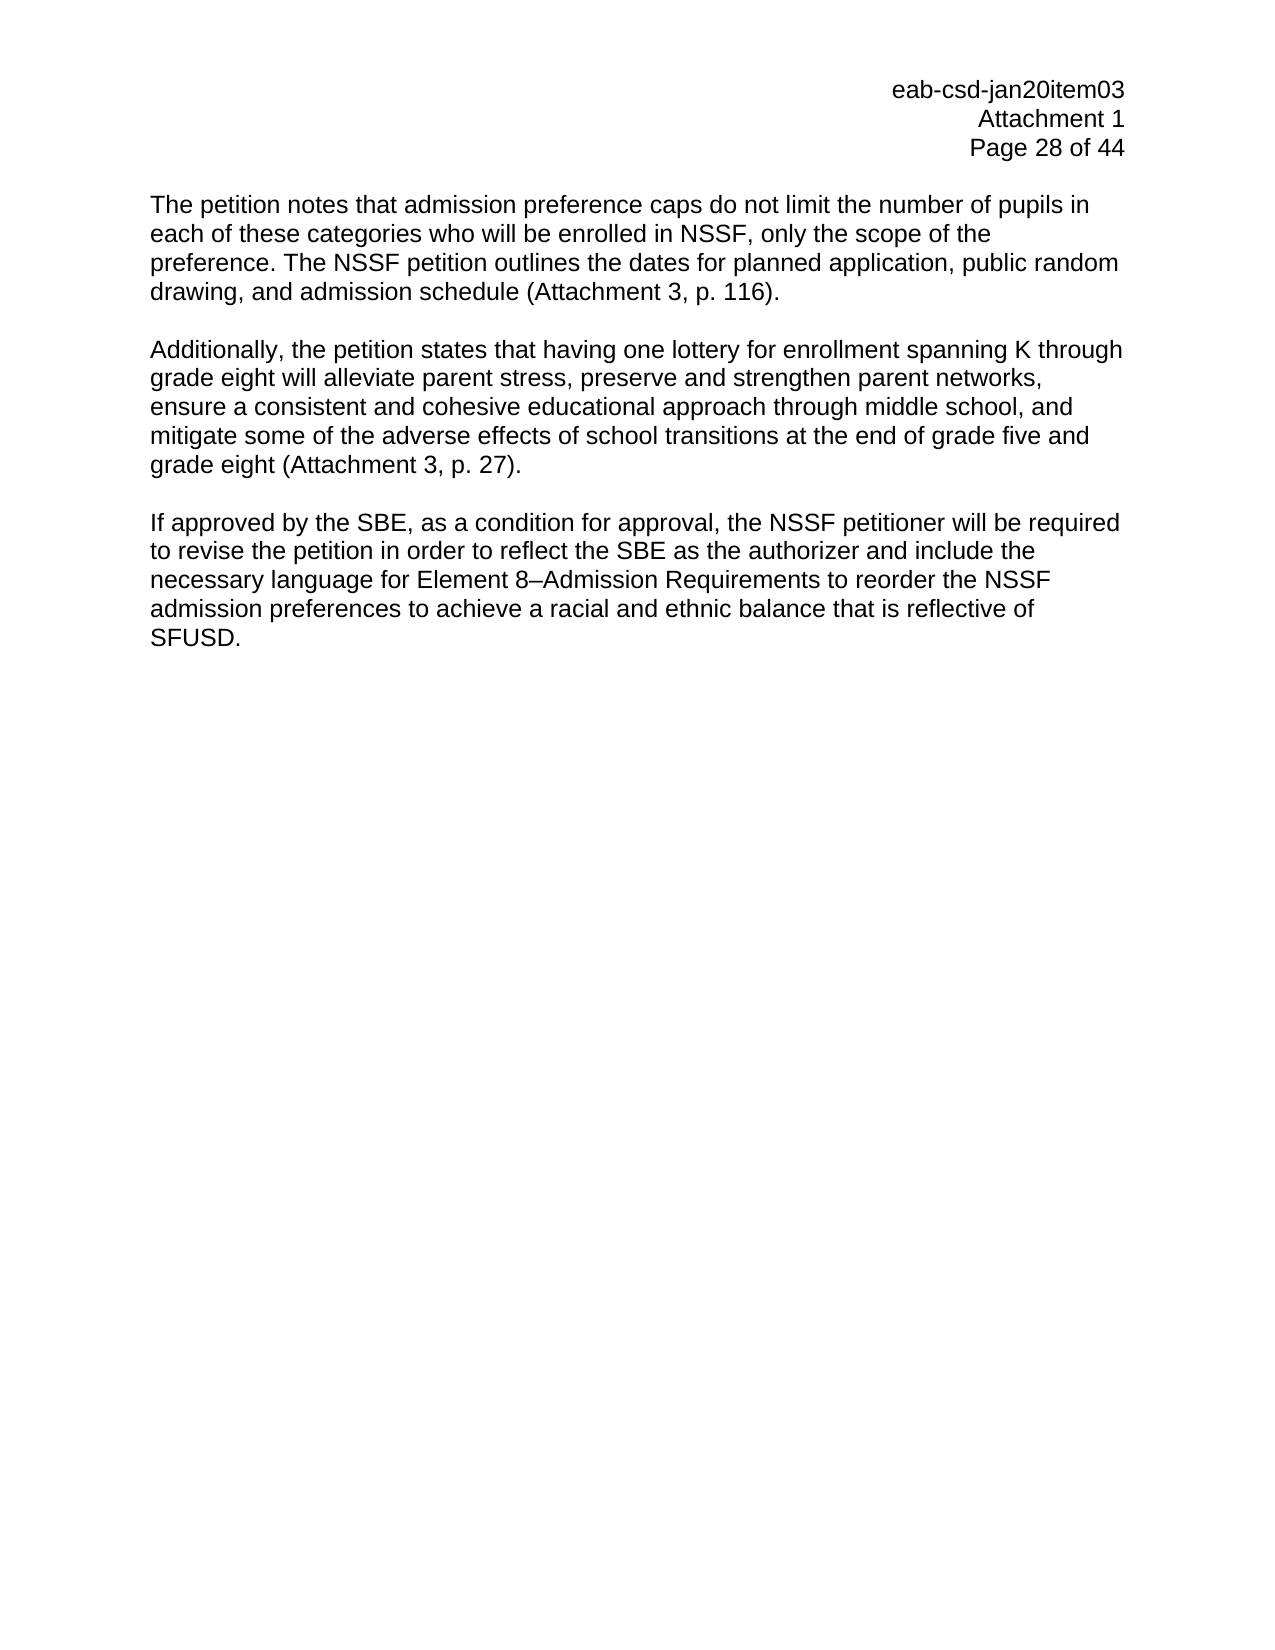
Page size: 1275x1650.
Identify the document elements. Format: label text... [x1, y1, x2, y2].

text If approved by the SBE, as a condition for approval, the NSSF petitioner will be required to revise the petition in order to reflect the SBE as the authorizer and include the necessary language for Element 8–Admission Requirements to reorder the NSSF admission preferences to achieve a racial and ethnic balance that is reflective of SFUSD. [150, 507, 1125, 651]
text Additionally, the petition states that having one lottery for enrollment spanning K through grade eight will alleviate parent stress, preserve and strengthen parent networks, ensure a consistent and cohesive educational approach through middle school, and mitigate some of the adverse effects of school transitions at the end of grade five and grade eight (Attachment 3, p. 27). [150, 334, 1125, 478]
text The petition notes that admission preference caps do not limit the number of pupils in each of these categories who will be enrolled in NSSF, only the scope of the preference. The NSSF petition outlines the dates for planned application, public random drawing, and admission schedule (Attachment 3, p. 116). [150, 190, 1125, 305]
